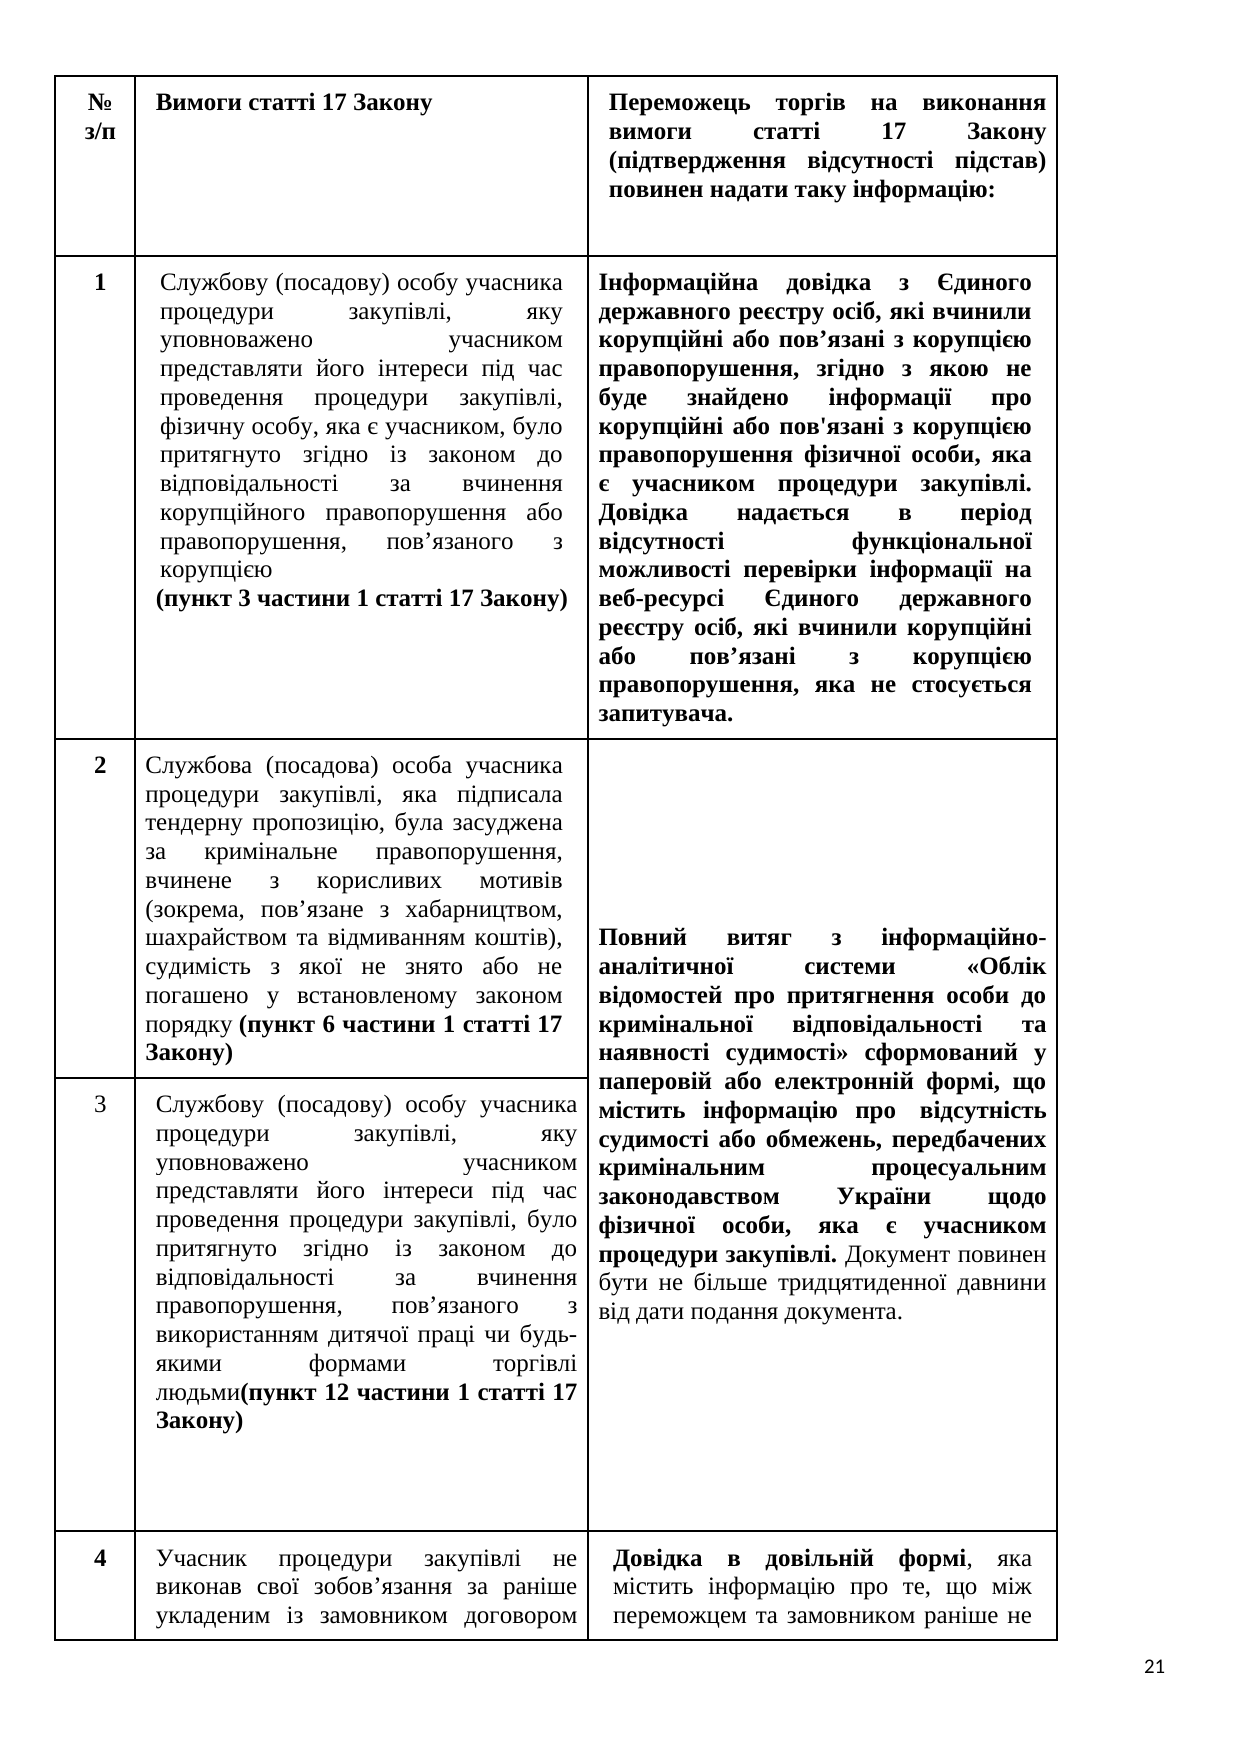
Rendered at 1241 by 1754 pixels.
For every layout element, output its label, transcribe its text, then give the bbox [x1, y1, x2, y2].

table_cell 4 [56, 1532, 134, 1639]
table_cell 1 [56, 257, 134, 737]
table_cell Службова (посадова) особа учасника процедури закупівлі, яка підписала тендерну пропозицію, була засуджена за кримінальне правопорушення, вчинене з корисливих мотивів (зокрема, пов’язане з хабарництвом, шахрайством та відмиванням коштів), судимість з якої не знято або не погашено у встановленому законом порядку (пункт 6 частини 1 статті 17 Закону) [136, 740, 587, 1077]
table_cell Службову (посадову) особу учасника процедури закупівлі, яку уповноважено учасником представляти його інтереси під час проведення процедури закупівлі, фізичну особу, яка є учасником, було притягнуто згідно із законом до відповідальності за вчинення корупційного правопорушення або правопорушення, пов’язаного з корупцією (пункт 3 частини 1 статті 17 Закону) [136, 257, 587, 737]
table_cell 3 [56, 1079, 134, 1530]
table_header Переможець торгів на виконання вимоги статті 17 Закону (підтвердження відсутності підстав) повинен надати таку інформацію: [589, 77, 1056, 254]
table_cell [589, 1532, 1056, 1639]
table_header № з/п [56, 77, 134, 254]
table_cell 2 [56, 740, 134, 1077]
table_cell Службову (посадову) особу учасника процедури закупівлі, яку уповноважено учасником представляти його інтереси під час проведення процедури закупівлі, було притягнуто згідно із законом до відповідальності за вчинення правопорушення, пов’язаного з використанням дитячої праці чи будь-якими формами торгівлі людьми(пункт 12 частини 1 статті 17 Закону) [136, 1079, 587, 1530]
table_header Вимоги статті 17 Закону [136, 77, 587, 254]
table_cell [136, 1532, 587, 1639]
table_cell Повний витяг з інформаційно-аналітичної системи «Облік відомостей про притягнення особи до кримінальної відповідальності та наявності судимості» сформований у паперовій або електронній формі, що містить інформацію про відсутність судимості або обмежень, передбачених кримінальним процесуальним законодавством України щодо фізичної особи, яка є учасником процедури закупівлі. Документ повинен бути не більше тридцятиденної давнини від дати подання документа. [589, 740, 1056, 1530]
table_cell Інформаційна довідка з Єдиного державного реєстру осіб, які вчинили корупційні або пов’язані з корупцією правопорушення, згідно з якою не буде знайдено інформації про корупційні або пов'язані з корупцією правопорушення фізичної особи, яка є учасником процедури закупівлі. Довідка надається в період відсутності функціональної можливості перевірки інформації на веб-ресурсі Єдиного державного реєстру осіб, які вчинили корупційні або пов’язані з корупцією правопорушення, яка не стосується запитувача. [589, 257, 1056, 737]
